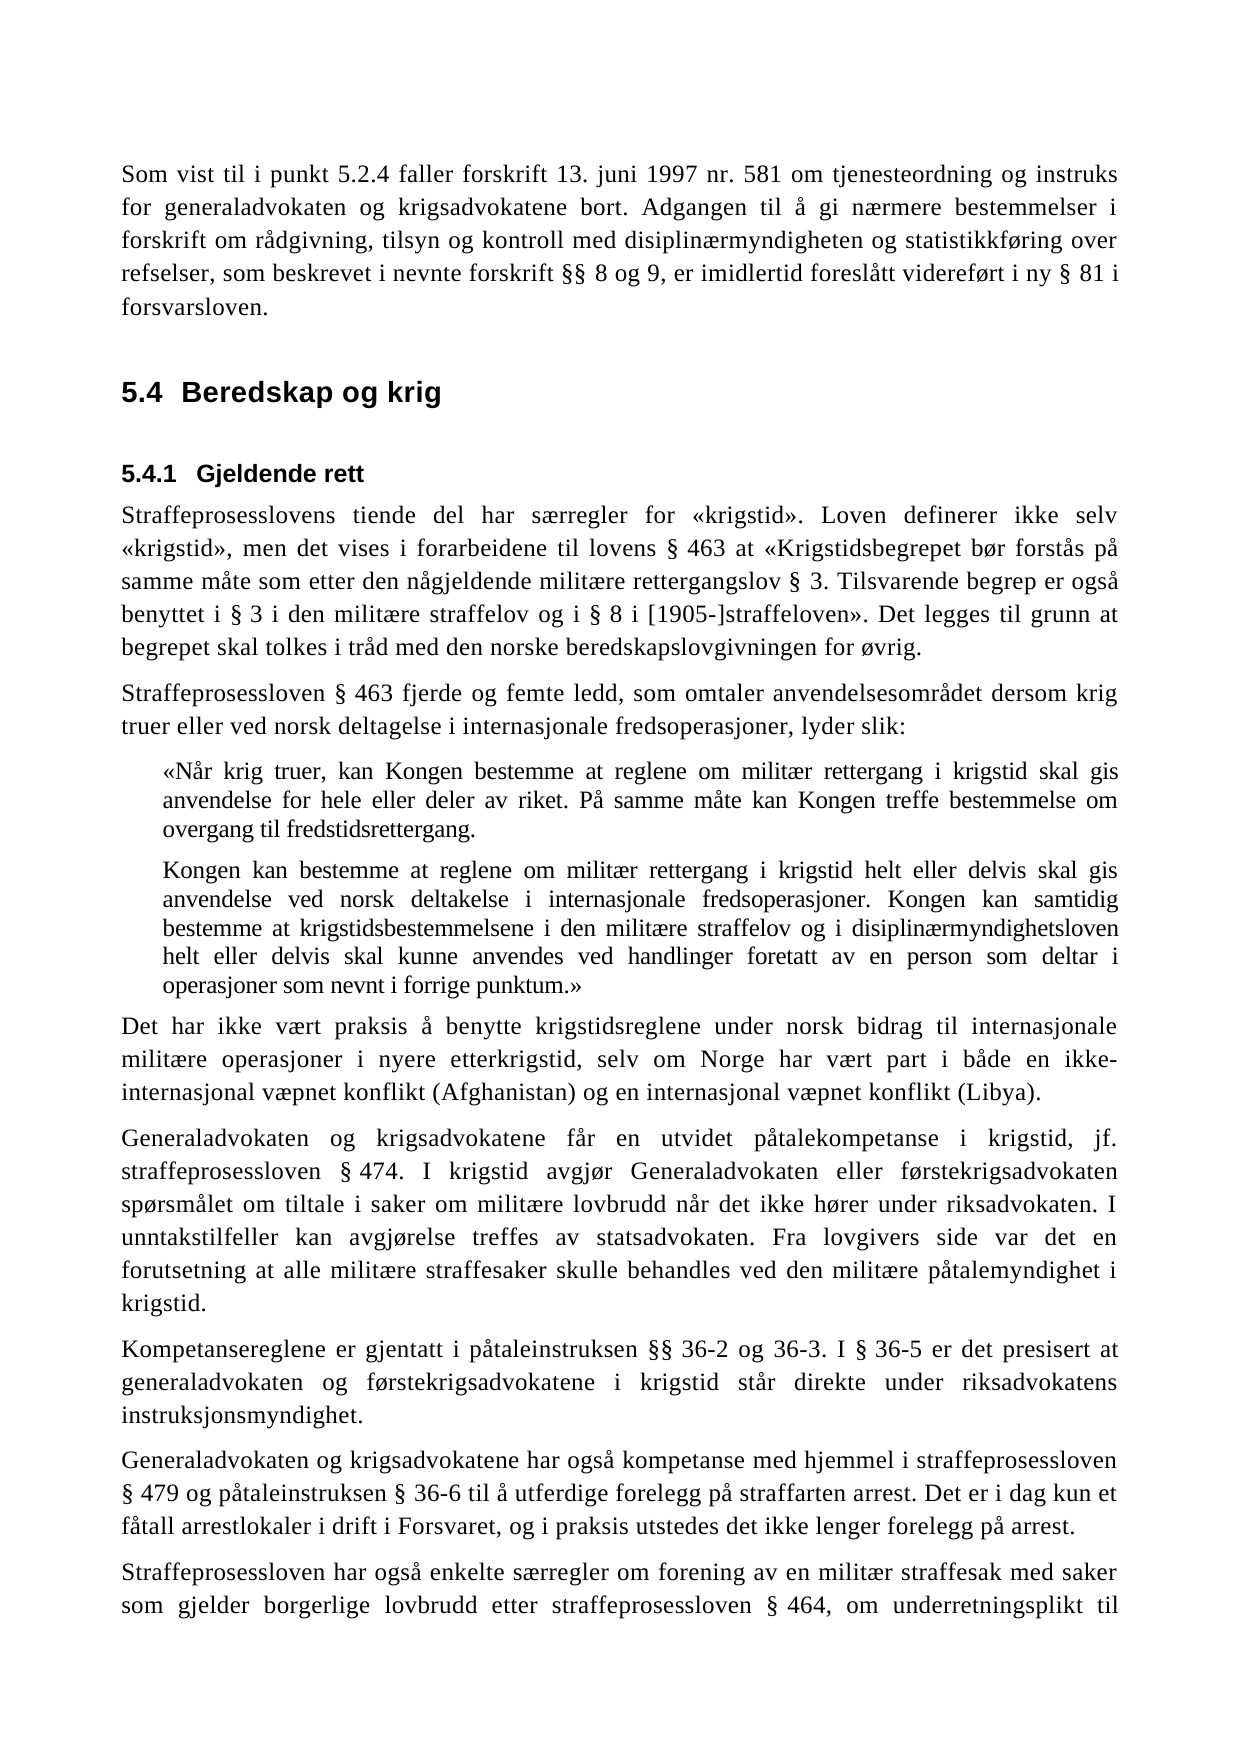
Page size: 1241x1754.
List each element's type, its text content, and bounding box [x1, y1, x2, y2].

text Kongen kan bestemme at reglene om militær rettergang i krigstid helt eller delvis skal gis anvendelse ved norsk deltakelse i internasjonale fredsoperasjoner. Kongen kan samtidig bestemme at krigstidsbestemmelsene i den militære straffelov og i disiplinærmyndighetsloven helt eller delvis skal kunne anvendes ved handlinger foretatt av en person som deltar i operasjoner som nevnt i forrige punktum.» [162, 855, 1119, 999]
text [121, 1557, 1119, 1618]
text Generaladvokaten og krigsadvokatene har også kompetanse med hjemmel i straffeprosessloven § 479 og påtaleinstruksen § 36-6 til å utferdige forelegg på straffarten arrest. Det er i dag kun et fåtall arrestlokaler i drift i Forsvaret, og i praksis utstedes det ikke lenger forelegg på arrest. [121, 1445, 1119, 1540]
text Kompetansereglene er gjentatt i påtaleinstruksen §§ 36-2 og 36-3. I § 36-5 er det presisert at generaladvokaten og førstekrigsadvokatene i krigstid står direkte under riksadvokatens instruksjonsmyndighet. [121, 1334, 1119, 1428]
text Straffeprosesslovens tiende del har særregler for «krigstid». Loven definerer ikke selv «krigstid», men det vises i forarbeidene til lovens § 463 at «Krigstidsbegrepet bør forstås på samme måte som etter den någjeldende militære rettergangslov § 3. Tilsvarende begrep er også benyttet i § 3 i den militære straffelov og i § 8 i [1905-]straffeloven». Det legges til grunn at begrepet skal tolkes i tråd med den norske beredskapslovgivningen for øvrig. [121, 500, 1119, 661]
text Som vist til i punkt 5.2.4 faller forskrift 13. juni 1997 nr. 581 om tjenesteordning og instruks for generaladvokaten og krigsadvokatene bort. Adgangen til å gi nærmere bestemmelser i forskrift om rådgivning, tilsyn og kontroll med disiplinærmyndigheten og statistikkføring over refselser, som beskrevet i nevnte forskrift §§ 8 og 9, er imidlertid foreslått videreført i ny § 81 i forsvarsloven. [121, 159, 1119, 320]
text Straffeprosessloven § 463 fjerde og femte ledd, som omtaler anvendelsesområdet dersom krig truer eller ved norsk deltagelse i internasjonale fredsoperasjoner, lyder slik: [121, 678, 1119, 740]
text «Når krig truer, kan Kongen bestemme at reglene om militær rettergang i krigstid skal gis anvendelse for hele eller deler av riket. På samme måte kan Kongen treffe bestemmelse om overgang til fredstidsrettergang. [162, 756, 1119, 843]
subtitle Gjeldende rett [121, 459, 1119, 488]
subtitle Beredskap og krig [121, 374, 1119, 408]
text Det har ikke vært praksis å benytte krigstidsreglene under norsk bidrag til internasjonale militære operasjoner i nyere etterkrigstid, selv om Norge har vært part i både en ikke-internasjonal væpnet konflikt (Afghanistan) og en internasjonal væpnet konflikt (Libya). [121, 1011, 1119, 1106]
text Generaladvokaten og krigsadvokatene får en utvidet påtalekompetanse i krigstid, jf. straffeprosessloven § 474. I krigstid avgjør Generaladvokaten eller førstekrigsadvokaten spørsmålet om tiltale i saker om militære lovbrudd når det ikke hører under riksadvokaten. I unntakstilfeller kan avgjørelse treffes av statsadvokaten. Fra lovgivers side var det en forutsetning at alle militære straffesaker skulle behandles ved den militære påtalemyndighet i krigstid. [121, 1123, 1119, 1317]
